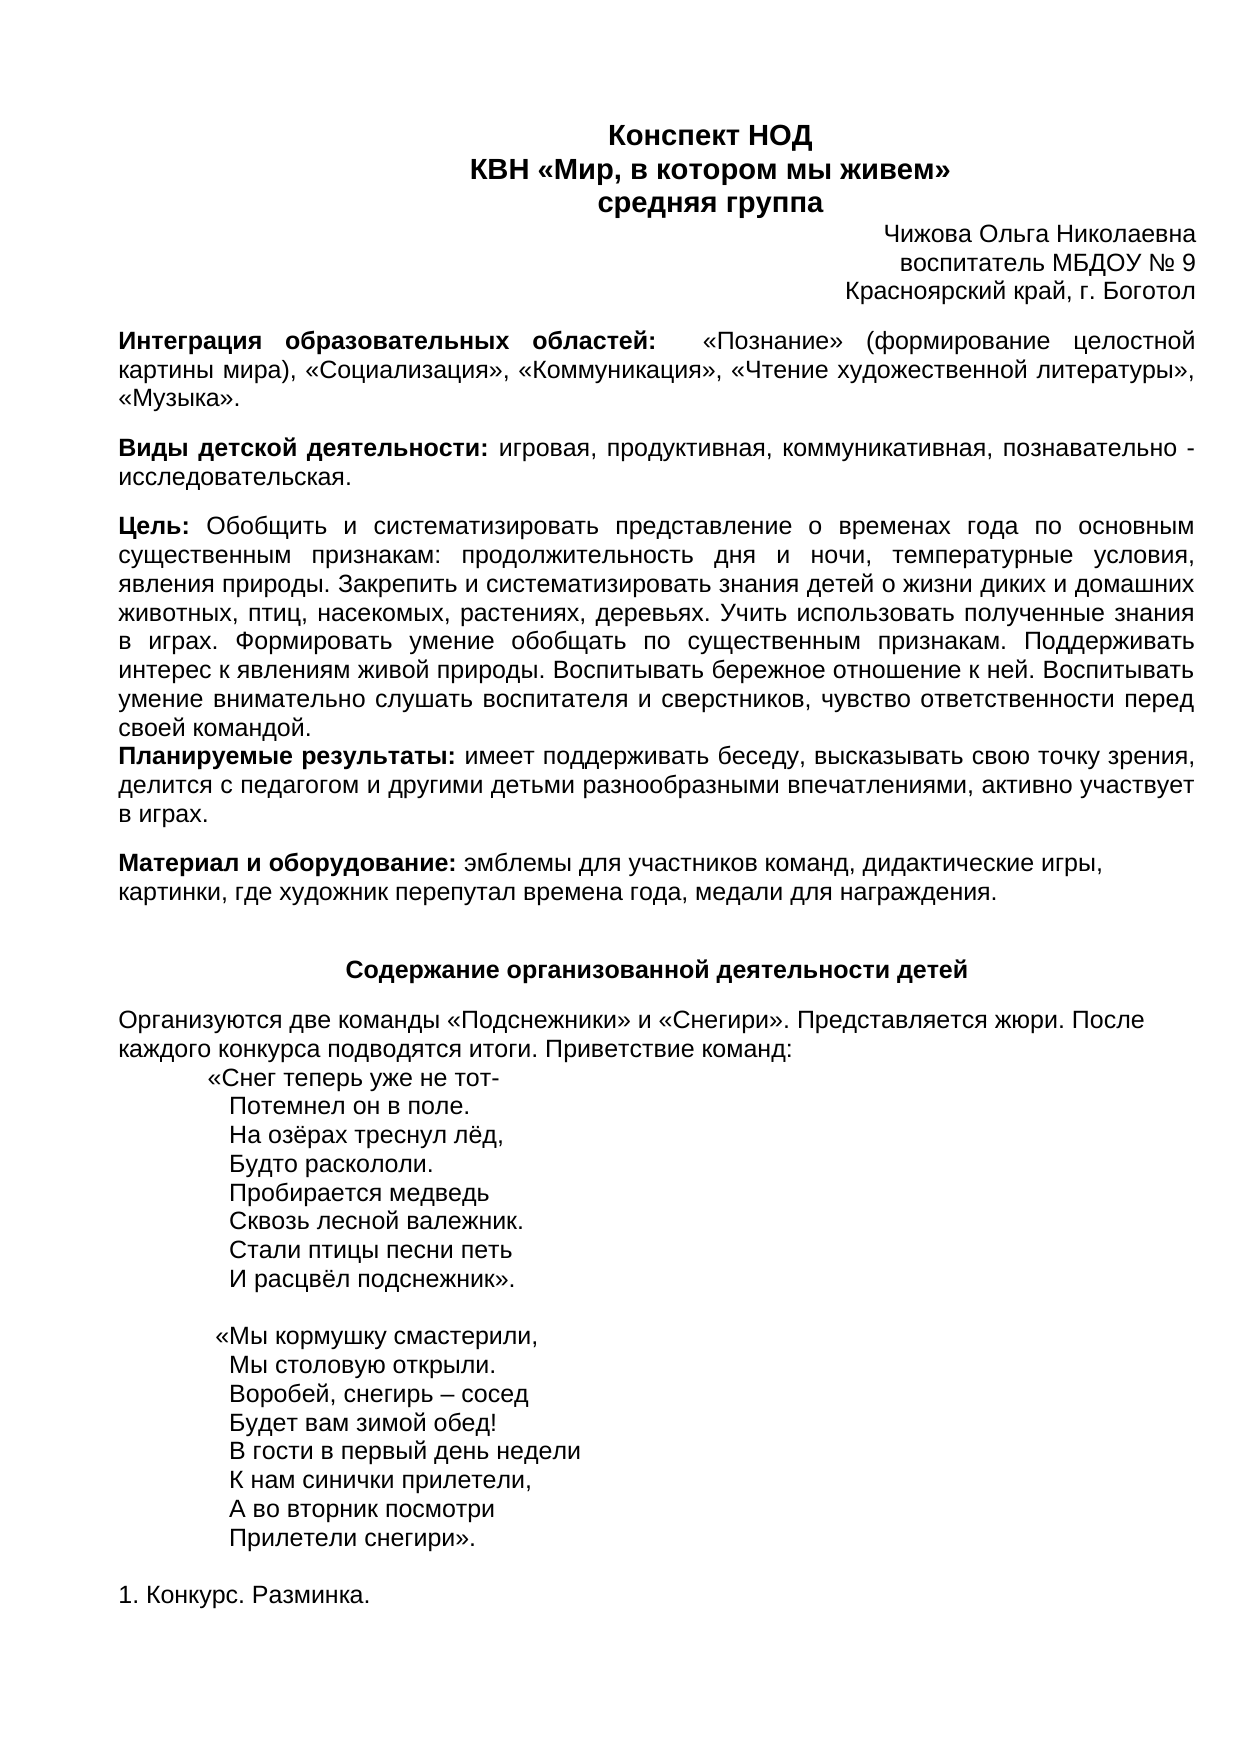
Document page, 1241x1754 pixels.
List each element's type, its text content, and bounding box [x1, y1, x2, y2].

text Содержание организованной деятельности детей [118, 955, 1196, 984]
text К нам синички прилетели, [118, 1465, 1196, 1494]
text «Мы кормушку смастерили, [118, 1321, 1196, 1350]
text Воробей, снегирь – сосед [118, 1379, 1196, 1407]
text средняя группа [136, 185, 1172, 219]
text 1. Конкурс. Разминка. [118, 1580, 1196, 1609]
text Чижова Ольга Николаевна воспитатель МБДОУ № 9 Красноярский край, г. Боготол [118, 219, 1196, 305]
text Пробирается медведь [118, 1177, 1196, 1206]
text КВН «Мир, в котором мы живем» [136, 152, 1172, 185]
text Будет вам зимой обед! [118, 1407, 1196, 1436]
text Цель: Обобщить и систематизировать представление о временах года по основным существенным признакам: продолжительность дня и ночи, температурные условия, явления природы. Закрепить и систематизировать знания детей о жизни диких и домашних животных, птиц, насекомых, растениях, деревьях. Учить использовать полученные знания в играх. Формировать умение обобщать по существенным признакам. Поддерживать интерес к явлениям живой природы. Воспитывать бережное отношение к ней. Воспитывать умение внимательно слушать воспитателя и сверстников, чувство ответственности перед своей командой. [118, 511, 1196, 741]
text Организуются две команды «Подснежники» и «Снегири». Представляется жюри. После каждого конкурса подводятся итоги. Приветствие команд: [118, 1005, 1196, 1062]
text Стали птицы песни петь [118, 1235, 1196, 1264]
text Виды детской деятельности: игровая, продуктивная, коммуникативная, познавательно - исследовательская. [118, 433, 1196, 490]
text В гости в первый день недели [118, 1436, 1196, 1465]
text Планируемые результаты: имеет поддерживать беседу, высказывать свою точку зрения, делится с педагогом и другими детьми разнообразными впечатлениями, активно участвует в играх. [118, 741, 1196, 827]
text «Снег теперь уже не тот- [118, 1062, 1196, 1091]
text Мы столовую открыли. [118, 1350, 1196, 1379]
text А во вторник посмотри [118, 1494, 1196, 1522]
text На озёрах треснул лёд, [118, 1120, 1196, 1149]
text Потемнел он в поле. [118, 1091, 1196, 1120]
text Интеграция образовательных областей: «Познание» (формирование целостной картины мира), «Социализация», «Коммуникация», «Чтение художественной литературы», «Музыка». [118, 326, 1196, 412]
text Сквозь лесной валежник. [118, 1206, 1196, 1235]
text Будто раскололи. [118, 1149, 1196, 1177]
text Конспект НОД [136, 118, 1172, 152]
text Прилетели снегири». [118, 1522, 1196, 1551]
text Материал и оборудование: эмблемы для участников команд, дидактические игры, картинки, где художник перепутал времена года, медали для награждения. [118, 848, 1196, 906]
text И расцвёл подснежник». [118, 1264, 1196, 1292]
